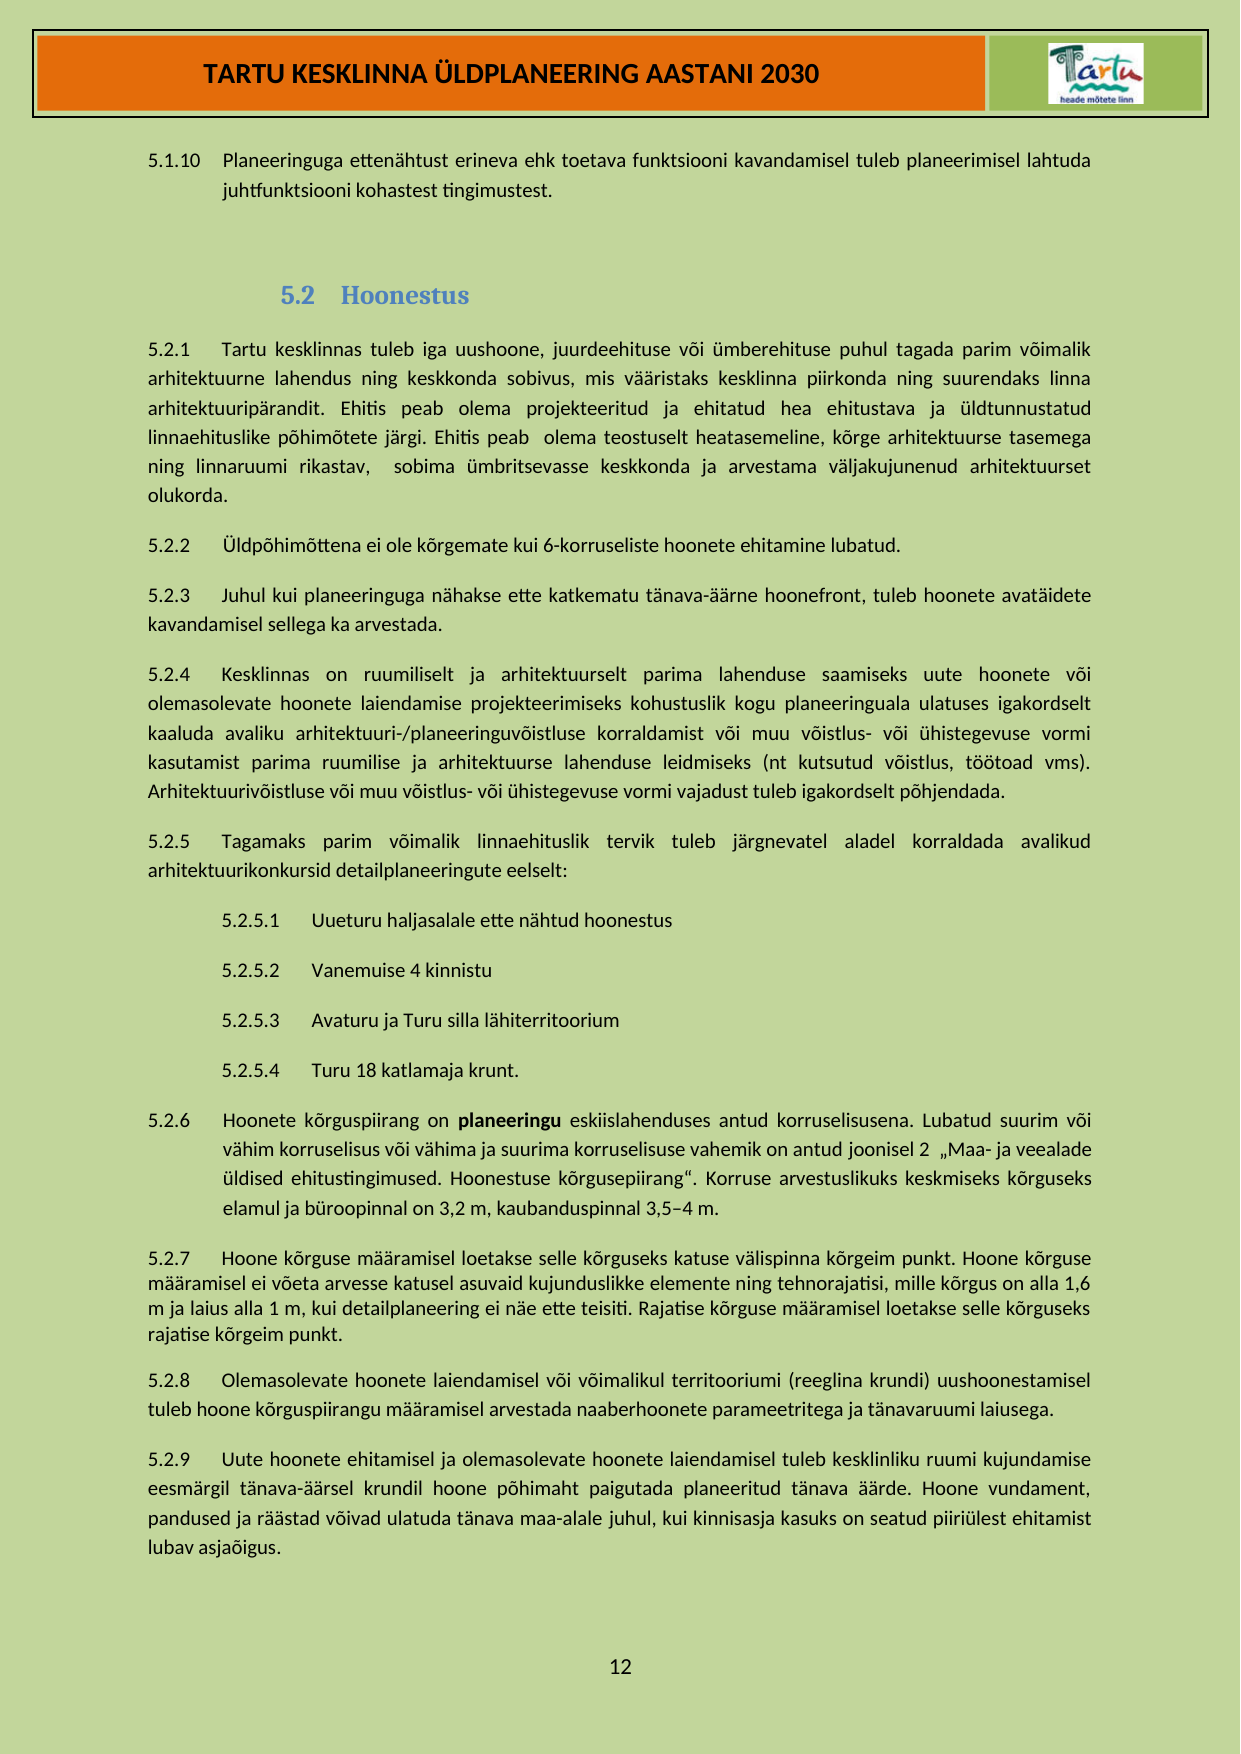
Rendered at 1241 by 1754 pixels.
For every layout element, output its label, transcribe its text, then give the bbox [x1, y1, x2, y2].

subtitle Hoone kõrguse määramisel loetakse selle kõrguseks katuse välispinna kõrgeim punkt. Hoone kõrguse määramisel ei võeta arvesse katusel asuvaid kujunduslikke elemente ning tehnorajatisi, mille kõrgus on alla 1,6 m ja laius alla 1 m, kui detailplaneering ei näe ette teisiti. Rajatise kõrguse määramisel loetakse selle kõrguseks rajatise kõrgeim punkt. [148, 1245, 1093, 1346]
subtitle Juhul kui planeeringuga nähakse ette katkematu tänava-äärne hoonefront, tuleb hoonete avatäidete kavandamisel sellega ka arvestada. [148, 582, 1093, 637]
subtitle Uute hoonete ehitamisel ja olemasolevate hoonete laiendamisel tuleb kesklinliku ruumi kujundamise eesmärgil tänava-äärsel krundil hoone põhimaht paigutada planeeritud tänava äärde. Hoone vundament, pandused ja räästad võivad ulatuda tänava maa-alale juhul, kui kinnisasja kasuks on seatud piiriülest ehitamist lubav asjaõigus. [148, 1446, 1093, 1559]
subtitle Avaturu ja Turu silla lähiterritoorium [221, 1007, 1093, 1033]
subtitle Olemasolevate hoonete laiendamisel või võimalikul territooriumi (reeglina krundi) uushoonestamisel tuleb hoone kõrguspiirangu määramisel arvestada naaberhoonete parameetritega ja tänavaruumi laiusega. [148, 1367, 1093, 1422]
subtitle Tartu kesklinnas tuleb iga uushoone, juurdeehituse või ümberehituse puhul tagada parim võimalik arhitektuurne lahendus ning keskkonda sobivus, mis vääristaks kesklinna piirkonda ning suurendaks linna arhitektuuripärandit. Ehitis peab olema projekteeritud ja ehitatud hea ehitustava ja üldtunnustatud linnaehituslike põhimõtete järgi. Ehitis peab olema teostuselt heatasemeline, kõrge arhitektuurse tasemega ning linnaruumi rikastav, sobima ümbritsevasse keskkonda ja arvestama väljakujunenud arhitektuurset olukorda. [148, 336, 1093, 508]
subtitle Kesklinnas on ruumiliselt ja arhitektuurselt parima lahenduse saamiseks uute hoonete või olemasolevate hoonete laiendamise projekteerimiseks kohustuslik kogu planeeringuala ulatuses igakordselt kaaluda avaliku arhitektuuri-/planeeringuvõistluse korraldamist või muu võistlus- või ühistegevuse vormi kasutamist parima ruumilise ja arhitektuurse lahenduse leidmiseks (nt kutsutud võistlus, töötoad vms). Arhitektuurivõistluse või muu võistlus- või ühistegevuse vormi vajadust tuleb igakordselt põhjendada. [148, 661, 1093, 803]
subtitle Hoonestus [281, 280, 1093, 311]
picture [1048, 43, 1144, 104]
subtitle Hoonete kõrguspiirang on planeeringu eskiislahenduses antud korruselisusena. Lubatud suurim või vähim korruselisus või vähima ja suurima korruselisuse vahemik on antud joonisel 2 „Maa- ja veealade üldised ehitustingimused. Hoonestuse kõrgusepiirang“. Korruse arvestuslikuks keskmiseks kõrguseks elamul ja büroopinnal on 3,2 m, kaubanduspinnal 3,5–4 m. [148, 1107, 1093, 1220]
subtitle Üldpõhimõttena ei ole kõrgemate kui 6-korruseliste hoonete ehitamine lubatud. [148, 532, 1093, 558]
subtitle Vanemuise 4 kinnistu [221, 957, 1093, 983]
subtitle Planeeringuga ettenähtust erineva ehk toetava funktsiooni kavandamisel tuleb planeerimisel lahtuda juhtfunktsiooni kohastest tingimustest. [148, 148, 1093, 202]
subtitle Uueturu haljasalale ette nähtud hoonestus [221, 907, 1093, 933]
subtitle Tagamaks parim võimalik linnaehituslik tervik tuleb järgnevatel aladel korraldada avalikud arhitektuurikonkursid detailplaneeringute eelselt: [148, 828, 1093, 883]
subtitle Turu 18 katlamaja krunt. [221, 1057, 1093, 1083]
